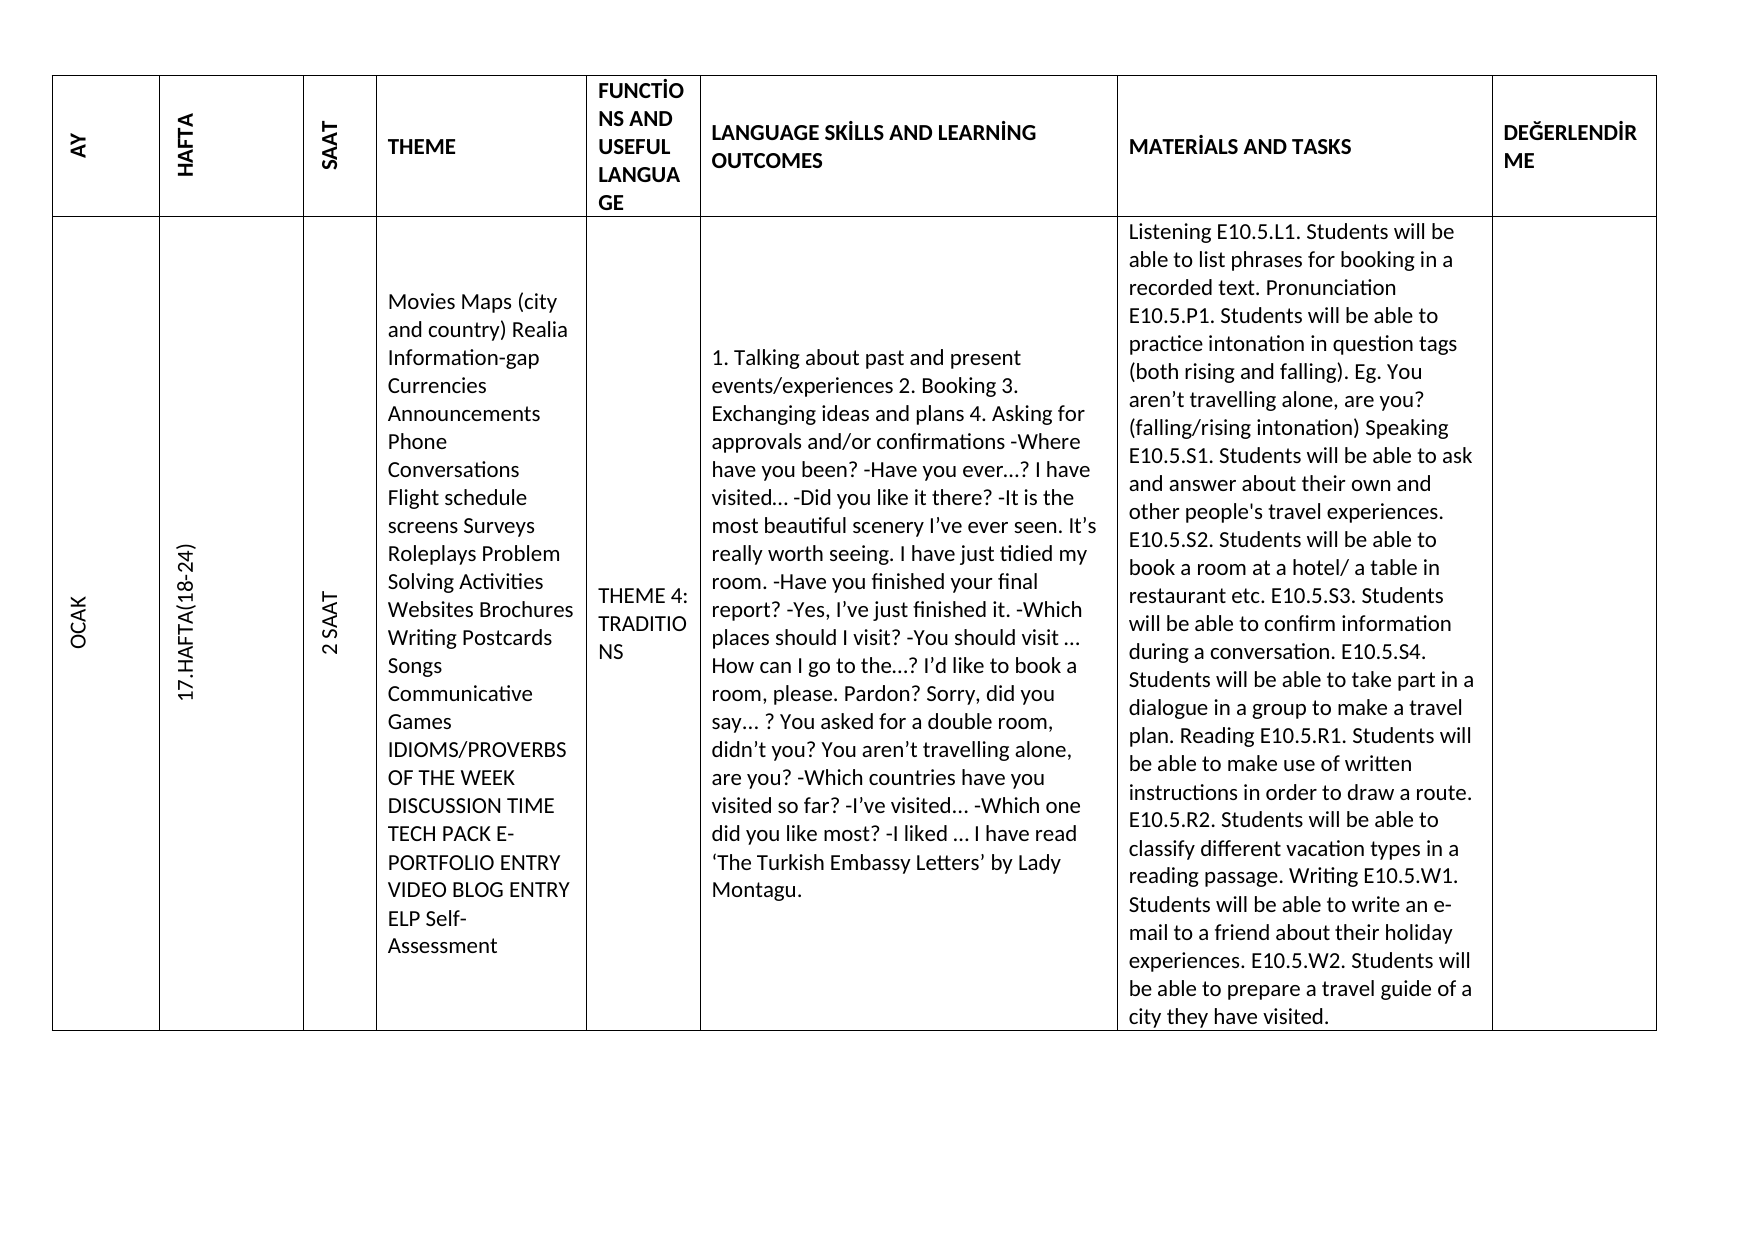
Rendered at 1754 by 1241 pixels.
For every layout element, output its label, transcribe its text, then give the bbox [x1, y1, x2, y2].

table_cell 2 SAAT [304, 217, 376, 1030]
table_header LANGUAGE SKİLLS AND LEARNİNG OUTCOMES [701, 76, 1117, 216]
table_header HAFTA [160, 76, 303, 216]
table_header SAAT [304, 76, 376, 216]
table_cell THEME 4: TRADITIONS [587, 217, 700, 1030]
table_cell OCAK [53, 217, 159, 1030]
table_header FUNCTİONS AND USEFUL LANGUAGE [587, 76, 700, 216]
table_header MATERİALS AND TASKS [1118, 76, 1492, 216]
table_header THEME [377, 76, 586, 216]
table_header AY [53, 76, 159, 216]
table_cell 17.HAFTA(18-24) [160, 217, 303, 1030]
table_cell [1493, 217, 1656, 1030]
table_header DEĞERLENDİRME [1493, 76, 1656, 216]
